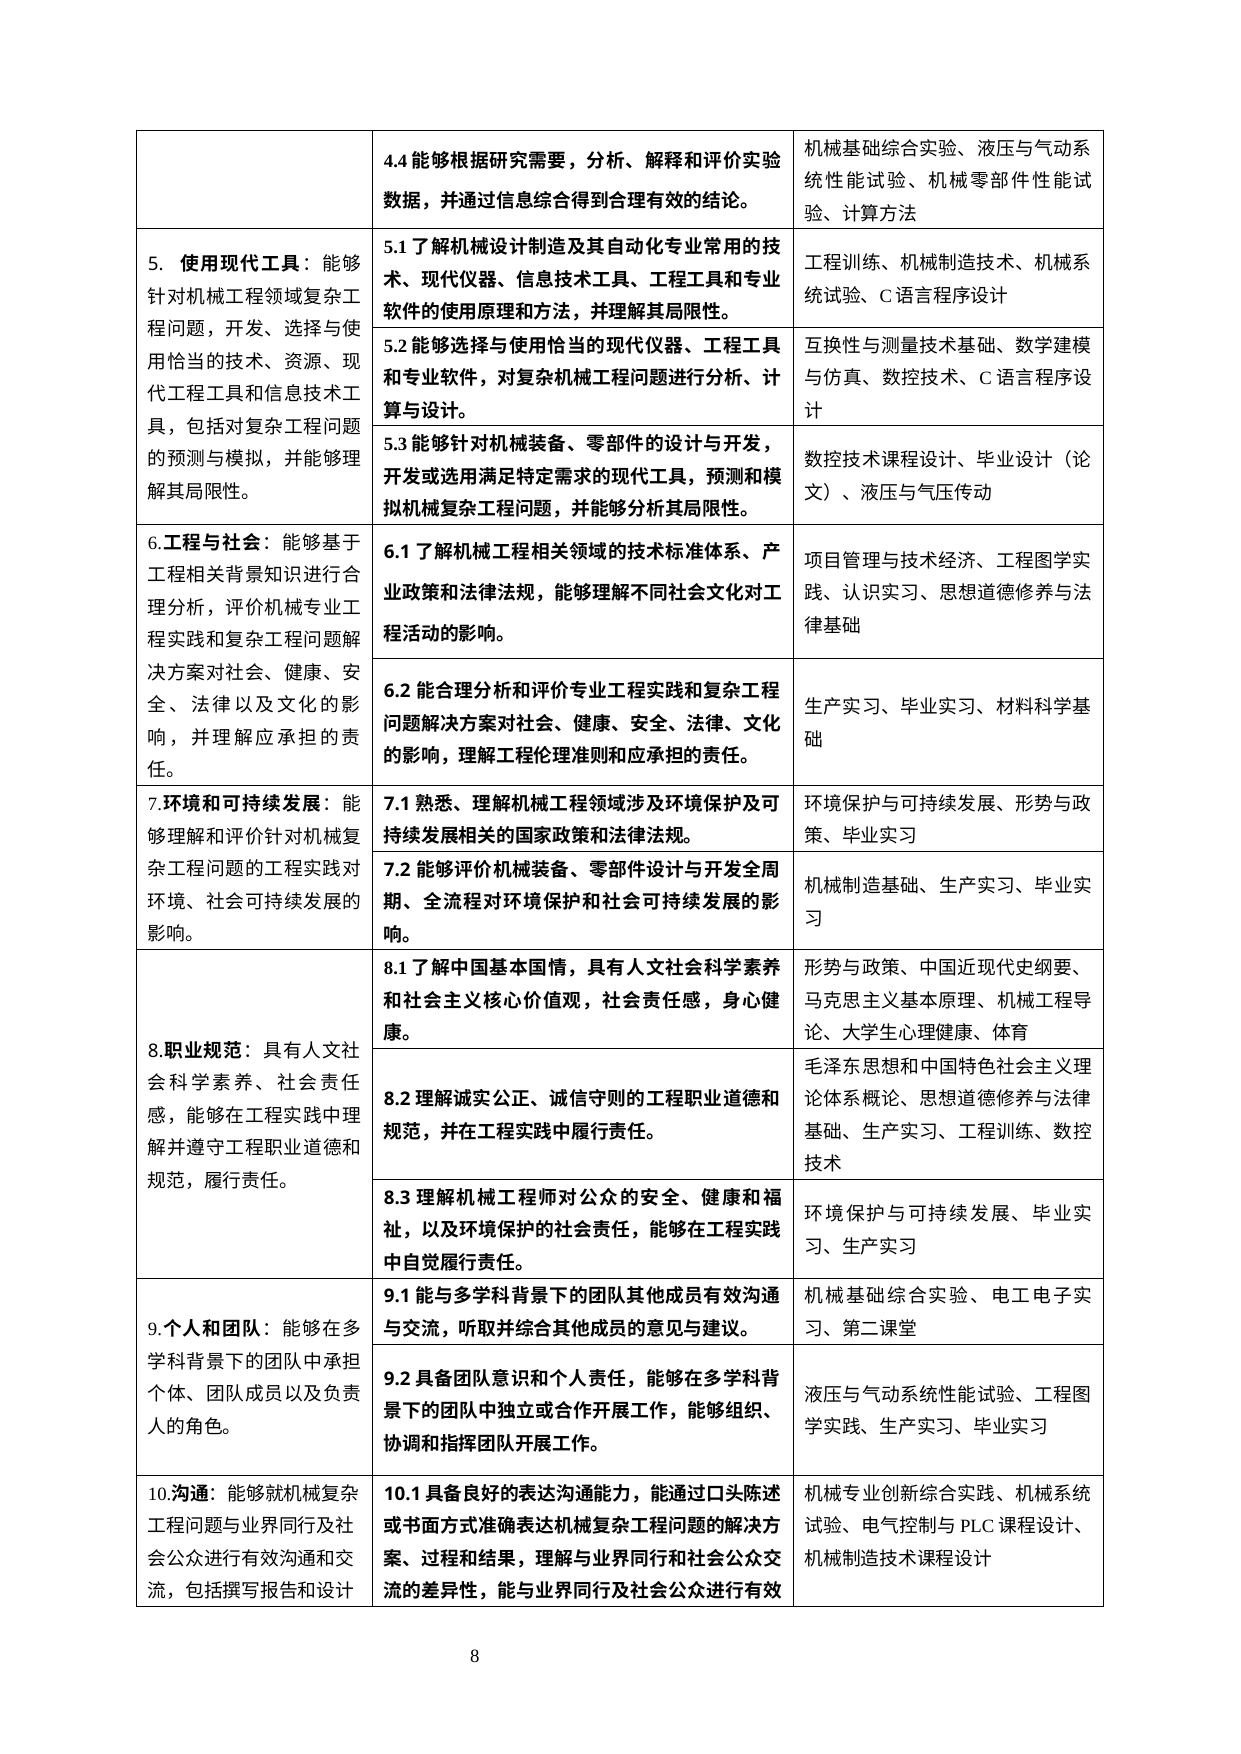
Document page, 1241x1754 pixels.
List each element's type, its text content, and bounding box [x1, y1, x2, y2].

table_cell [373, 1476, 793, 1606]
table_cell 6.2 能合理分析和评价专业工程实践和复杂工程问题解决方案对社会、健康、安全、法律、文化的影响，理解工程伦理准则和应承担的责任。 [373, 659, 793, 785]
table_cell 机械基础综合实验、电工电子实习、第二课堂 [794, 1279, 1103, 1343]
table_cell 工程训练、机械制造技术、机械系统试验、C语言程序设计 [794, 229, 1103, 327]
table_cell 环境保护与可持续发展、毕业实习、生产实习 [794, 1180, 1103, 1277]
table_cell 4.4能够根据研究需要，分析、解释和评价实验数据，并通过信息综合得到合理有效的结论。 [373, 131, 793, 228]
table_cell 5.3能够针对机械装备、零部件的设计与开发，开发或选用满足特定需求的现代工具，预测和模拟机械复杂工程问题，并能够分析其局限性。 [373, 426, 793, 524]
table_cell 使用现代工具：能够针对机械工程领域复杂工程问题，开发、选择与使用恰当的技术、资源、现代工程工具和信息技术工具，包括对复杂工程问题的预测与模拟，并能够理解其局限性。 [137, 229, 372, 524]
table_cell 机械制造基础、生产实习、毕业实习 [794, 852, 1103, 949]
table_cell 毛泽东思想和中国特色社会主义理论体系概论、思想道德修养与法律基础、生产实习、工程训练、数控技术 [794, 1049, 1103, 1179]
table_cell 7.1熟悉、理解机械工程领域涉及环境保护及可持续发展相关的国家政策和法律法规。 [373, 786, 793, 851]
table_cell 6.工程与社会：能够基于工程相关背景知识进行合理分析，评价机械专业工程实践和复杂工程问题解决方案对社会、健康、安全、法律以及文化的影响，并理解应承担的责任。 [137, 525, 372, 785]
table_cell 9.2具备团队意识和个人责任，能够在多学科背景下的团队中独立或合作开展工作，能够组织、协调和指挥团队开展工作。 [373, 1345, 793, 1474]
table_cell 形势与政策、中国近现代史纲要、马克思主义基本原理、机械工程导论、大学生心理健康、体育 [794, 950, 1103, 1048]
table_cell 液压与气动系统性能试验、工程图学实践、生产实习、毕业实习 [794, 1345, 1103, 1474]
table_cell 7.环境和可持续发展：能够理解和评价针对机械复杂工程问题的工程实践对环境、社会可持续发展的影响。 [137, 786, 372, 949]
table_cell 互换性与测量技术基础、数学建模与仿真、数控技术、C语言程序设计 [794, 328, 1103, 425]
table_cell 5.2能够选择与使用恰当的现代仪器、工程工具和专业软件，对复杂机械工程问题进行分析、计算与设计。 [373, 328, 793, 425]
table_cell 环境保护与可持续发展、形势与政策、毕业实习 [794, 786, 1103, 851]
table_cell 8.2理解诚实公正、诚信守则的工程职业道德和规范，并在工程实践中履行责任。 [373, 1049, 793, 1179]
table_cell 9.个人和团队：能够在多学科背景下的团队中承担个体、团队成员以及负责人的角色。 [137, 1279, 372, 1474]
table_cell 机械基础综合实验、液压与气动系统性能试验、机械零部件性能试验、计算方法 [794, 131, 1103, 228]
table_cell 9.1能与多学科背景下的团队其他成员有效沟通与交流，听取并综合其他成员的意见与建议。 [373, 1279, 793, 1343]
table_cell 项目管理与技术经济、工程图学实践、认识实习、思想道德修养与法律基础 [794, 525, 1103, 658]
table_cell 数控技术课程设计、毕业设计（论文）、液压与气压传动 [794, 426, 1103, 524]
table_cell 7.2 能够评价机械装备、零部件设计与开发全周期、全流程对环境保护和社会可持续发展的影响。 [373, 852, 793, 949]
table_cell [794, 1476, 1103, 1606]
table_cell 生产实习、毕业实习、材料科学基础 [794, 659, 1103, 785]
table_cell 8.职业规范：具有人文社会科学素养、社会责任感，能够在工程实践中理解并遵守工程职业道德和规范，履行责任。 [137, 950, 372, 1277]
table_cell 5.1了解机械设计制造及其自动化专业常用的技术、现代仪器、信息技术工具、工程工具和专业软件的使用原理和方法，并理解其局限性。 [373, 229, 793, 327]
table_cell 8.1了解中国基本国情，具有人文社会科学素养和社会主义核心价值观，社会责任感，身心健康。 [373, 950, 793, 1048]
table_cell 8.3理解机械工程师对公众的安全、健康和福祉，以及环境保护的社会责任，能够在工程实践中自觉履行责任。 [373, 1180, 793, 1277]
table_cell 6.1了解机械工程相关领域的技术标准体系、产业政策和法律法规，能够理解不同社会文化对工程活动的影响。 [373, 525, 793, 658]
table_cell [137, 1476, 372, 1606]
